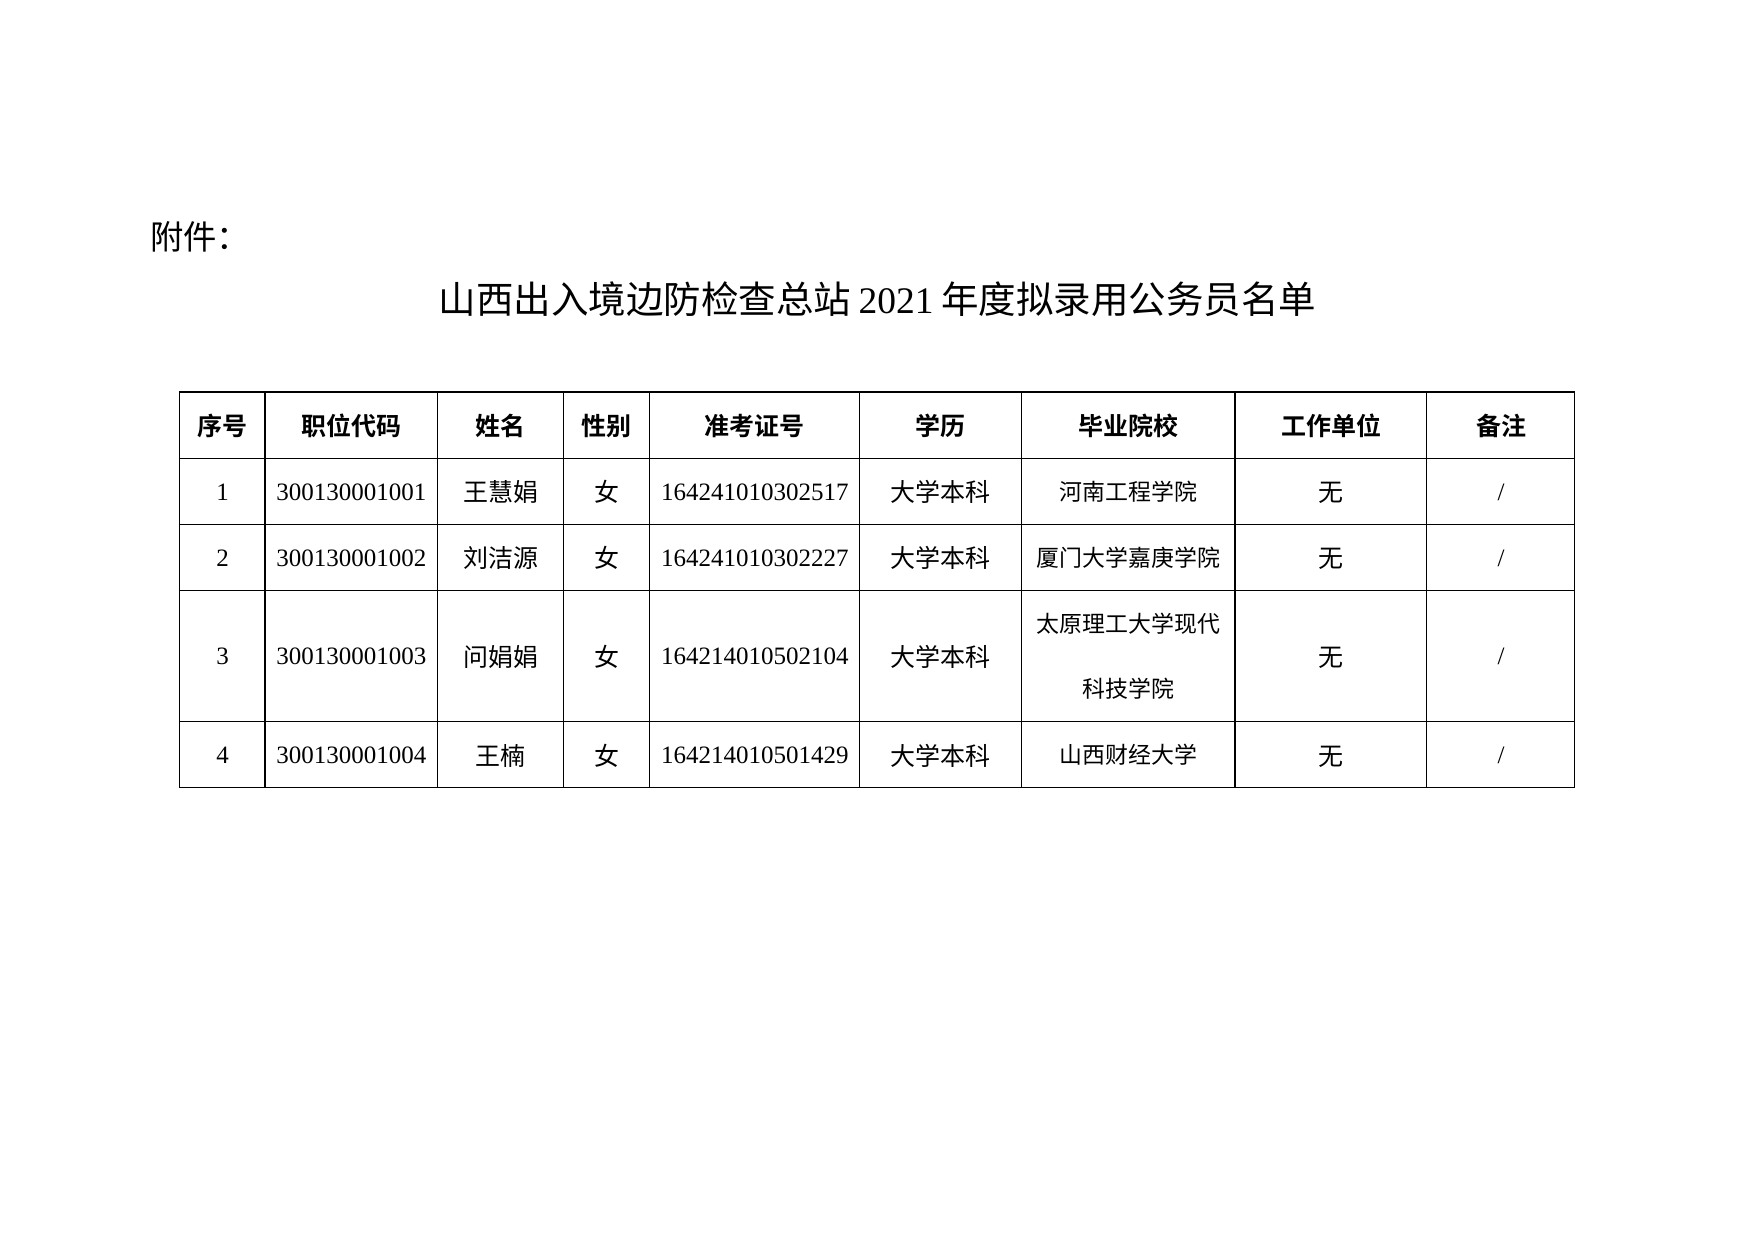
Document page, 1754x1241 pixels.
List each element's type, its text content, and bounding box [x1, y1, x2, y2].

table_cell 164241010302227 [650, 525, 859, 589]
table_cell 4 [180, 722, 264, 787]
table_cell 2 [180, 525, 264, 589]
table_cell 刘洁源 [438, 525, 563, 589]
table_cell 164241010302517 [650, 459, 859, 523]
table_header 职位代码 [266, 393, 437, 457]
table_cell 大学本科 [860, 525, 1021, 589]
table_header 性别 [564, 393, 649, 457]
table_cell / [1427, 459, 1574, 523]
text 附件： [150, 198, 1604, 262]
table_cell 3 [180, 591, 264, 721]
table_cell 女 [564, 591, 649, 721]
table_cell 300130001001 [266, 459, 437, 523]
table_cell 女 [564, 525, 649, 589]
table_header 毕业院校 [1022, 393, 1234, 457]
table_cell 无 [1236, 722, 1426, 787]
table_cell 问娟娟 [438, 591, 563, 721]
table_cell 河南工程学院 [1022, 459, 1234, 523]
table_cell 太原理工大学现代科技学院 [1022, 591, 1234, 721]
table_cell 1 [180, 459, 264, 523]
table_cell 女 [564, 722, 649, 787]
table_cell 大学本科 [860, 459, 1021, 523]
table_cell / [1427, 591, 1574, 721]
table_header 序号 [180, 393, 264, 457]
table_cell 厦门大学嘉庚学院 [1022, 525, 1234, 589]
table_header 备注 [1427, 393, 1574, 457]
table_header 准考证号 [650, 393, 859, 457]
table_cell 女 [564, 459, 649, 523]
table_cell / [1427, 722, 1574, 787]
table_cell 无 [1236, 459, 1426, 523]
table_cell 300130001003 [266, 591, 437, 721]
table_cell 王慧娟 [438, 459, 563, 523]
table_cell 无 [1236, 525, 1426, 589]
table_cell 王楠 [438, 722, 563, 787]
table_header 学历 [860, 393, 1021, 457]
table_cell 大学本科 [860, 722, 1021, 787]
table_cell / [1427, 525, 1574, 589]
table_cell 300130001004 [266, 722, 437, 787]
table_cell 164214010502104 [650, 591, 859, 721]
table_cell 山西财经大学 [1022, 722, 1234, 787]
table_cell 300130001002 [266, 525, 437, 589]
table_cell 164214010501429 [650, 722, 859, 787]
table_cell 大学本科 [860, 591, 1021, 721]
table_header 工作单位 [1236, 393, 1426, 457]
text 山西出入境边防检查总站2021年度拟录用公务员名单 [150, 262, 1604, 327]
table_cell 无 [1236, 591, 1426, 721]
table_header 姓名 [438, 393, 563, 457]
